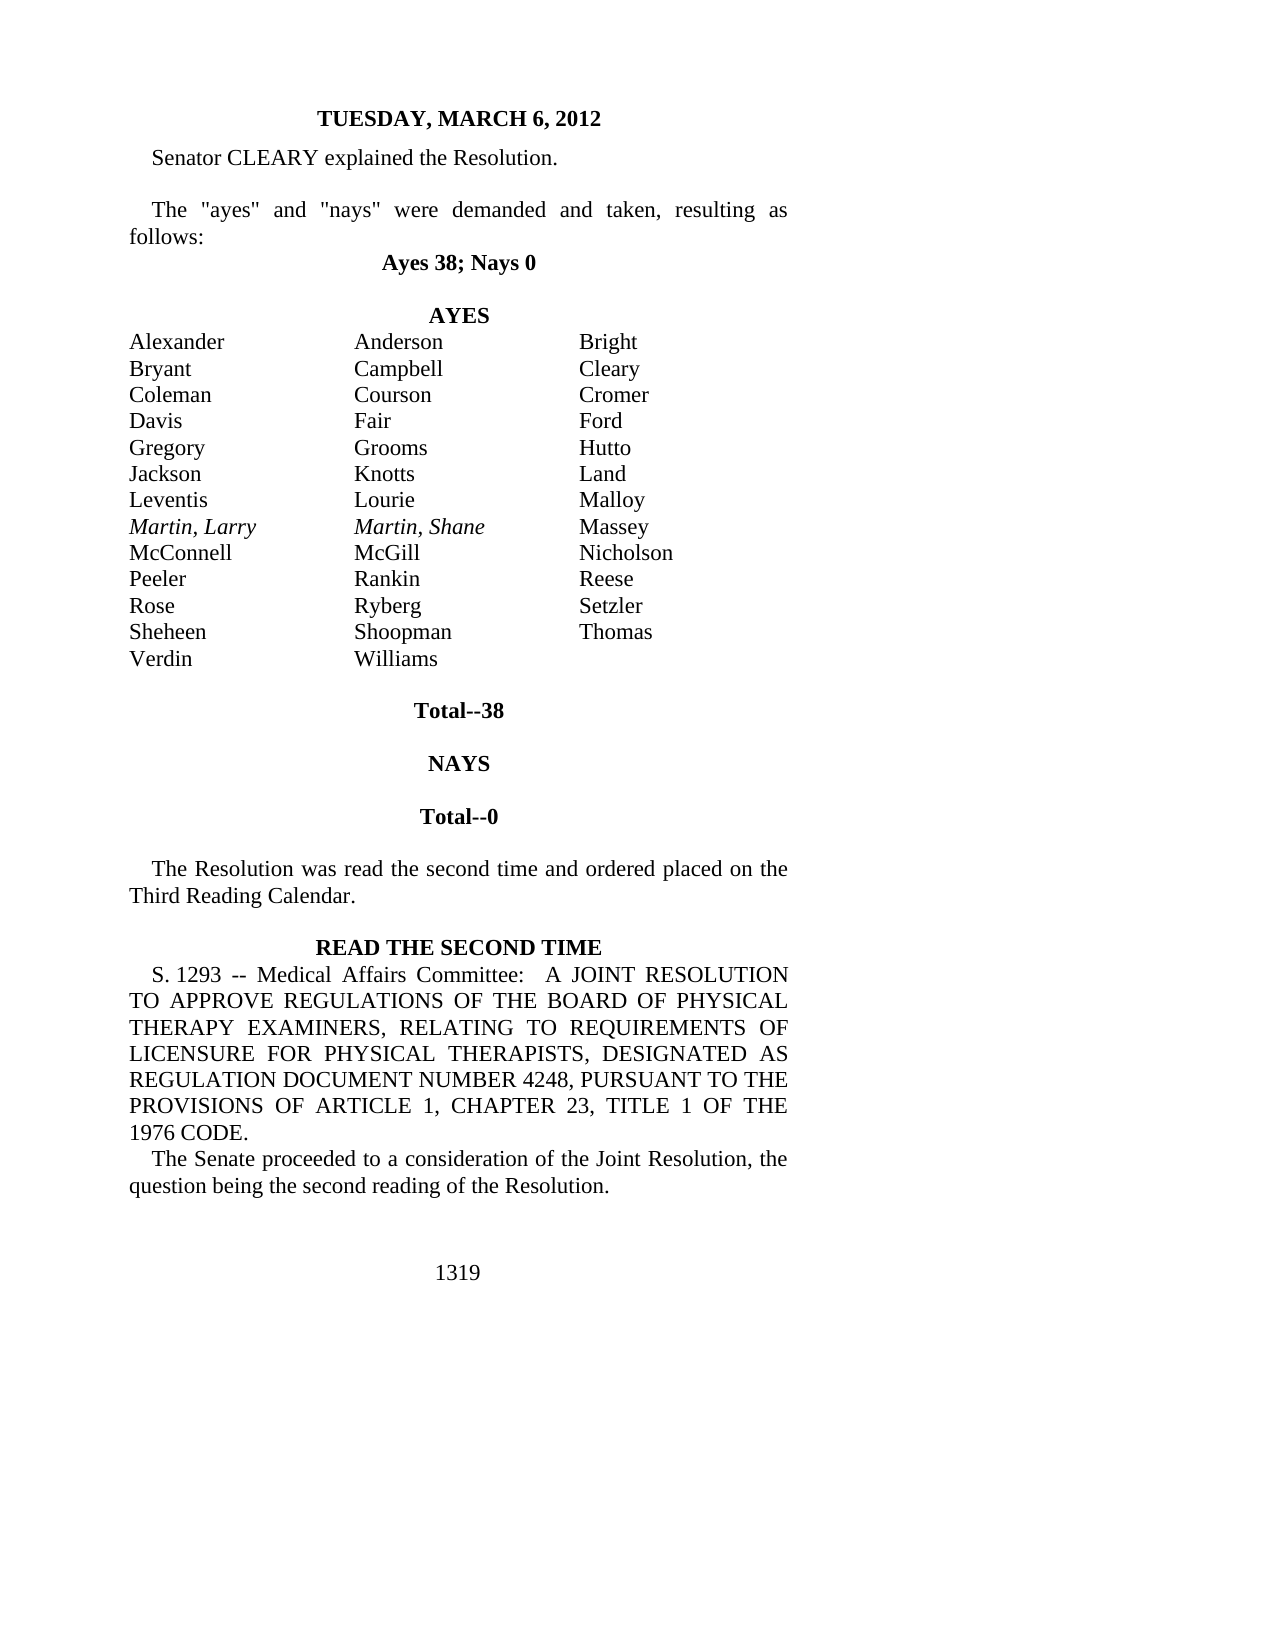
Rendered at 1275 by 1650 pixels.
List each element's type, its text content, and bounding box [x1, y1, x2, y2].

text S. 1293 -- Medical Affairs Committee: A JOINT RESOLUTION TO APPROVE REGULATIONS OF THE BOARD OF PHYSICAL THERAPY EXAMINERS, RELATING TO REQUIREMENTS OF LICENSURE FOR PHYSICAL THERAPISTS, DESIGNATED AS REGULATION DOCUMENT NUMBER 4248, PURSUANT TO THE PROVISIONS OF ARTICLE 1, CHAPTER 23, TITLE 1 OF THE 1976 CODE. [129, 961, 789, 1145]
text The Senate proceeded to a consideration of the Joint Resolution, the question being the second reading of the Resolution. [129, 1145, 789, 1198]
text Peeler Rankin Reese [129, 566, 789, 592]
text Verdin Williams [129, 644, 789, 671]
text NAYS [129, 750, 789, 776]
text Senator CLEARY explained the Resolution. [129, 144, 789, 170]
text Jackson Knotts Land [129, 460, 789, 486]
text Leventis Lourie Malloy [129, 486, 789, 513]
text Sheheen Shoopman Thomas [129, 618, 789, 644]
text Bryant Campbell Cleary [129, 355, 789, 381]
text READ THE SECOND TIME [129, 934, 789, 961]
text Martin, Larry Martin, Shane Massey [129, 513, 789, 539]
text Coleman Courson Cromer [129, 381, 789, 407]
text Ayes 38; Nays 0 [129, 249, 789, 276]
text The Resolution was read the second time and ordered placed on the Third Reading Calendar. [129, 855, 789, 908]
text AYES [129, 302, 789, 328]
text Total--0 [129, 803, 789, 829]
text The "ayes" and "nays" were demanded and taken, resulting as follows: [129, 197, 789, 249]
text Alexander Anderson Bright [129, 328, 789, 355]
text McConnell McGill Nicholson [129, 539, 789, 566]
text Total--38 [129, 697, 789, 724]
text Davis Fair Ford [129, 407, 789, 434]
text Rose Ryberg Setzler [129, 592, 789, 618]
text Gregory Grooms Hutto [129, 434, 789, 460]
